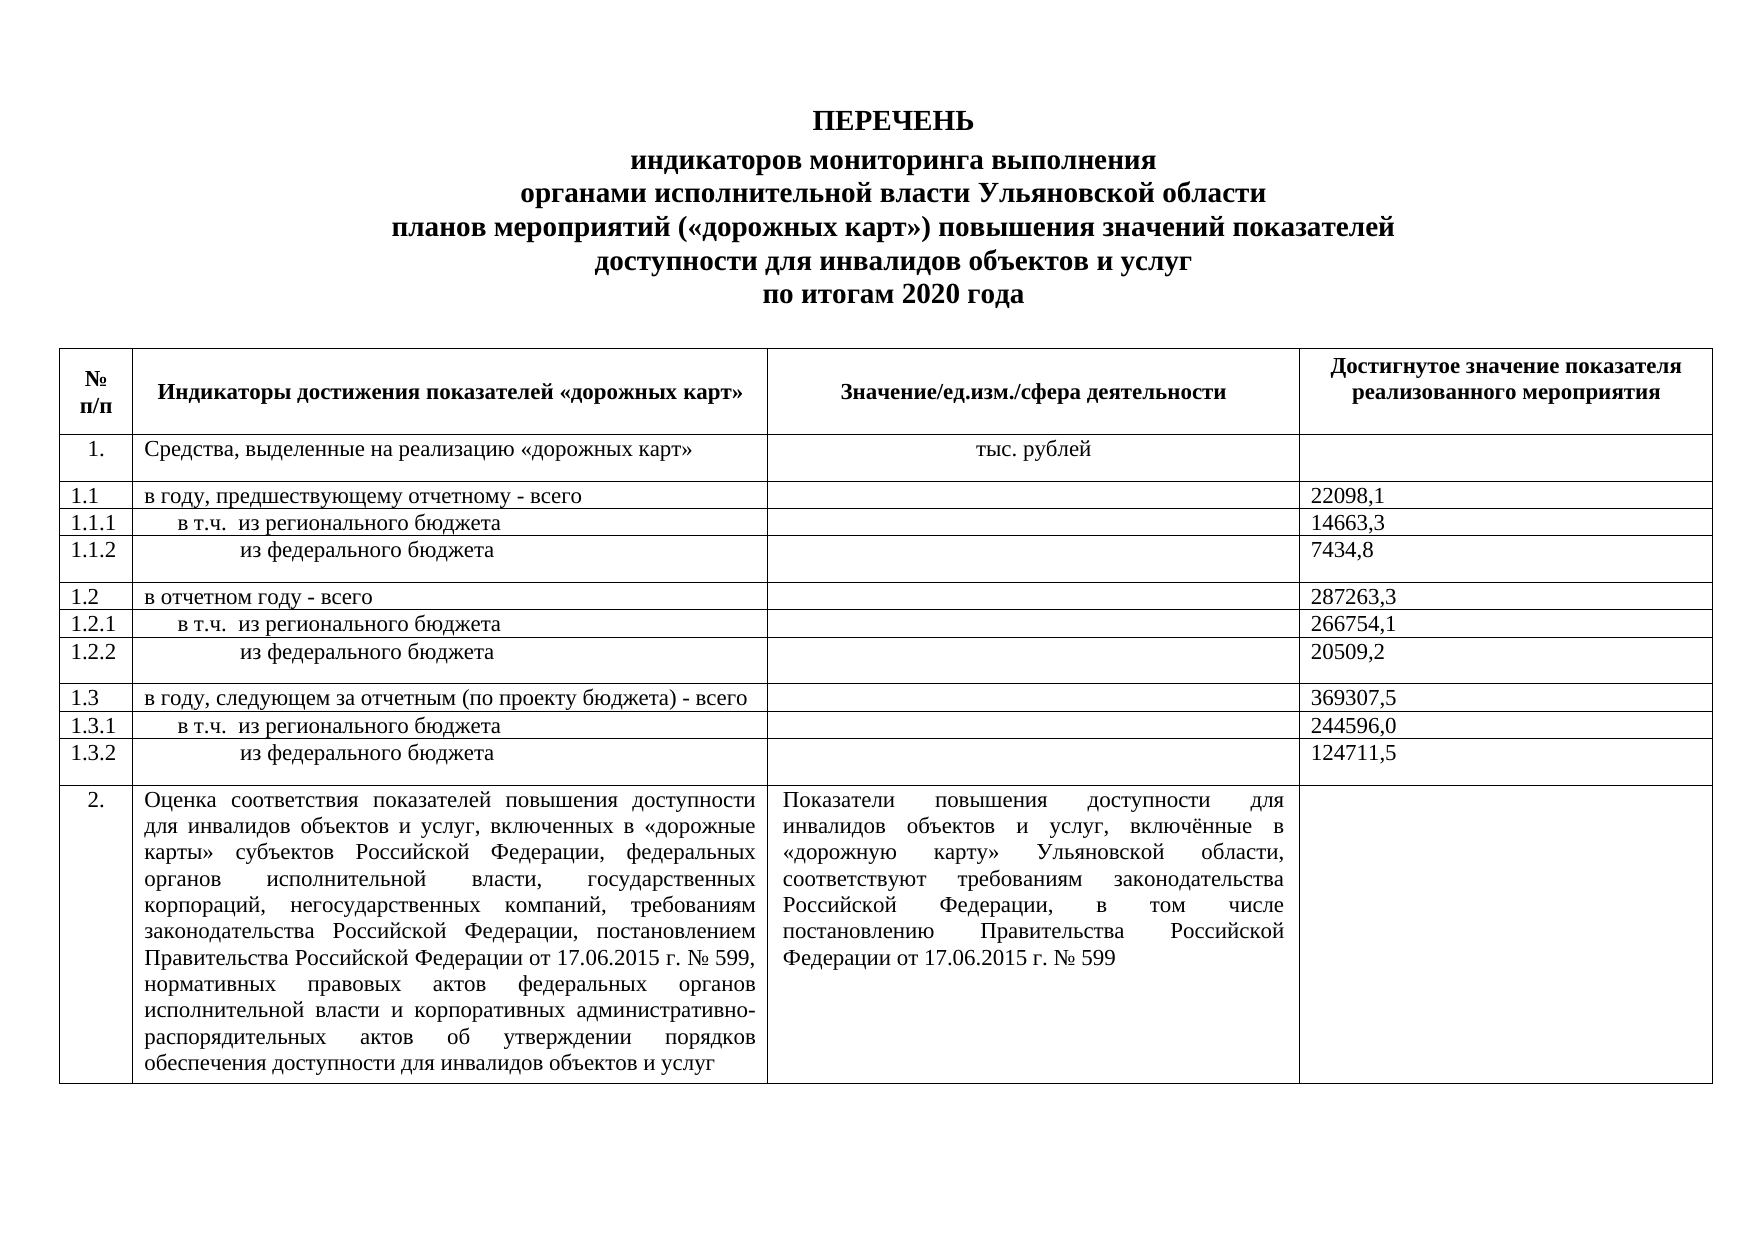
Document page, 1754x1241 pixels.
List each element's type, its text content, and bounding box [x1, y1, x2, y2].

text планов мероприятий («дорожных карт») повышения значений показателей [74, 209, 1713, 243]
table_cell 1.2.2 [60, 638, 132, 683]
text доступности для инвалидов объектов и услуг [74, 243, 1713, 276]
table_cell [768, 610, 1299, 637]
text индикаторов мониторинга выполнения [74, 142, 1713, 176]
table_cell в году, предшествующему отчетному - всего [133, 482, 767, 508]
table_cell 1.1.1 [60, 509, 132, 535]
table_cell из федерального бюджета [133, 739, 767, 785]
table_cell 244596,0 [1300, 712, 1712, 738]
table_cell 14663,3 [1300, 509, 1712, 535]
table_header Индикаторы достижения показателей «дорожных карт» [133, 349, 767, 434]
table_cell 20509,2 [1300, 638, 1712, 683]
table_cell 1.2 [60, 583, 132, 609]
table_cell в году, следующем за отчетным (по проекту бюджета) - всего [133, 684, 767, 711]
text органами исполнительной власти Ульяновской области [74, 176, 1713, 209]
text по итогам 2020 года [74, 276, 1713, 310]
table_header Достигнутое значение показателя реализованного мероприятия [1300, 349, 1712, 434]
table_cell Показатели повышения доступности для инвалидов объектов и услуг, включённые в «дорожную карту» Ульяновской области, соответствуют требованиям законодательства Российской Федерации, в том числе постановлению Правительства Российской Федерации от 17.06.2015 г. № 599 [768, 786, 1299, 1083]
table_cell 1.3.2 [60, 739, 132, 785]
table_cell [768, 509, 1299, 535]
table_cell в отчетном году - всего [133, 583, 767, 609]
table_cell 22098,1 [1300, 482, 1712, 508]
table_cell 1.3.1 [60, 712, 132, 738]
table_cell в т.ч. из регионального бюджета [133, 610, 767, 637]
table_cell [768, 638, 1299, 683]
table_cell Средства, выделенные на реализацию «дорожных карт» [133, 435, 767, 481]
table_cell [768, 684, 1299, 711]
table_cell 2. [60, 786, 132, 1083]
table_cell Оценка соответствия показателей повышения доступности для инвалидов объектов и услуг, включенных в «дорожные карты» субъектов Российской Федерации, федеральных органов исполнительной власти, государственных корпораций, негосударственных компаний, требованиям законодательства Российской Федерации, постановлением Правительства Российской Федерации от 17.06.2015 г. № 599, нормативных правовых актов федеральных органов исполнительной власти и корпоративных административно-распорядительных актов об утверждении порядков обеспечения доступности для инвалидов объектов и услуг [133, 786, 767, 1083]
table_cell [768, 712, 1299, 738]
table_cell 1.3 [60, 684, 132, 711]
table_header Значение/ед.изм./сфера деятельности [768, 349, 1299, 434]
table_header № п/п [60, 349, 132, 434]
table_cell [768, 536, 1299, 582]
table_cell [1300, 786, 1712, 1083]
table_cell в т.ч. из регионального бюджета [133, 712, 767, 738]
table_cell [1300, 435, 1712, 481]
table_cell из федерального бюджета [133, 536, 767, 582]
table_cell 1.2.1 [60, 610, 132, 637]
table_cell 124711,5 [1300, 739, 1712, 785]
text ПЕРЕЧЕНЬ [74, 103, 1713, 137]
table_cell 1.1 [60, 482, 132, 508]
table_cell 1. [60, 435, 132, 481]
table_cell из федерального бюджета [133, 638, 767, 683]
table_cell [768, 739, 1299, 785]
table_cell 7434,8 [1300, 536, 1712, 582]
table_cell тыс. рублей [768, 435, 1299, 481]
table_cell [768, 583, 1299, 609]
table_cell 369307,5 [1300, 684, 1712, 711]
table_cell 287263,3 [1300, 583, 1712, 609]
table_cell [768, 482, 1299, 508]
table_cell 266754,1 [1300, 610, 1712, 637]
table_cell 1.1.2 [60, 536, 132, 582]
table_cell в т.ч. из регионального бюджета [133, 509, 767, 535]
